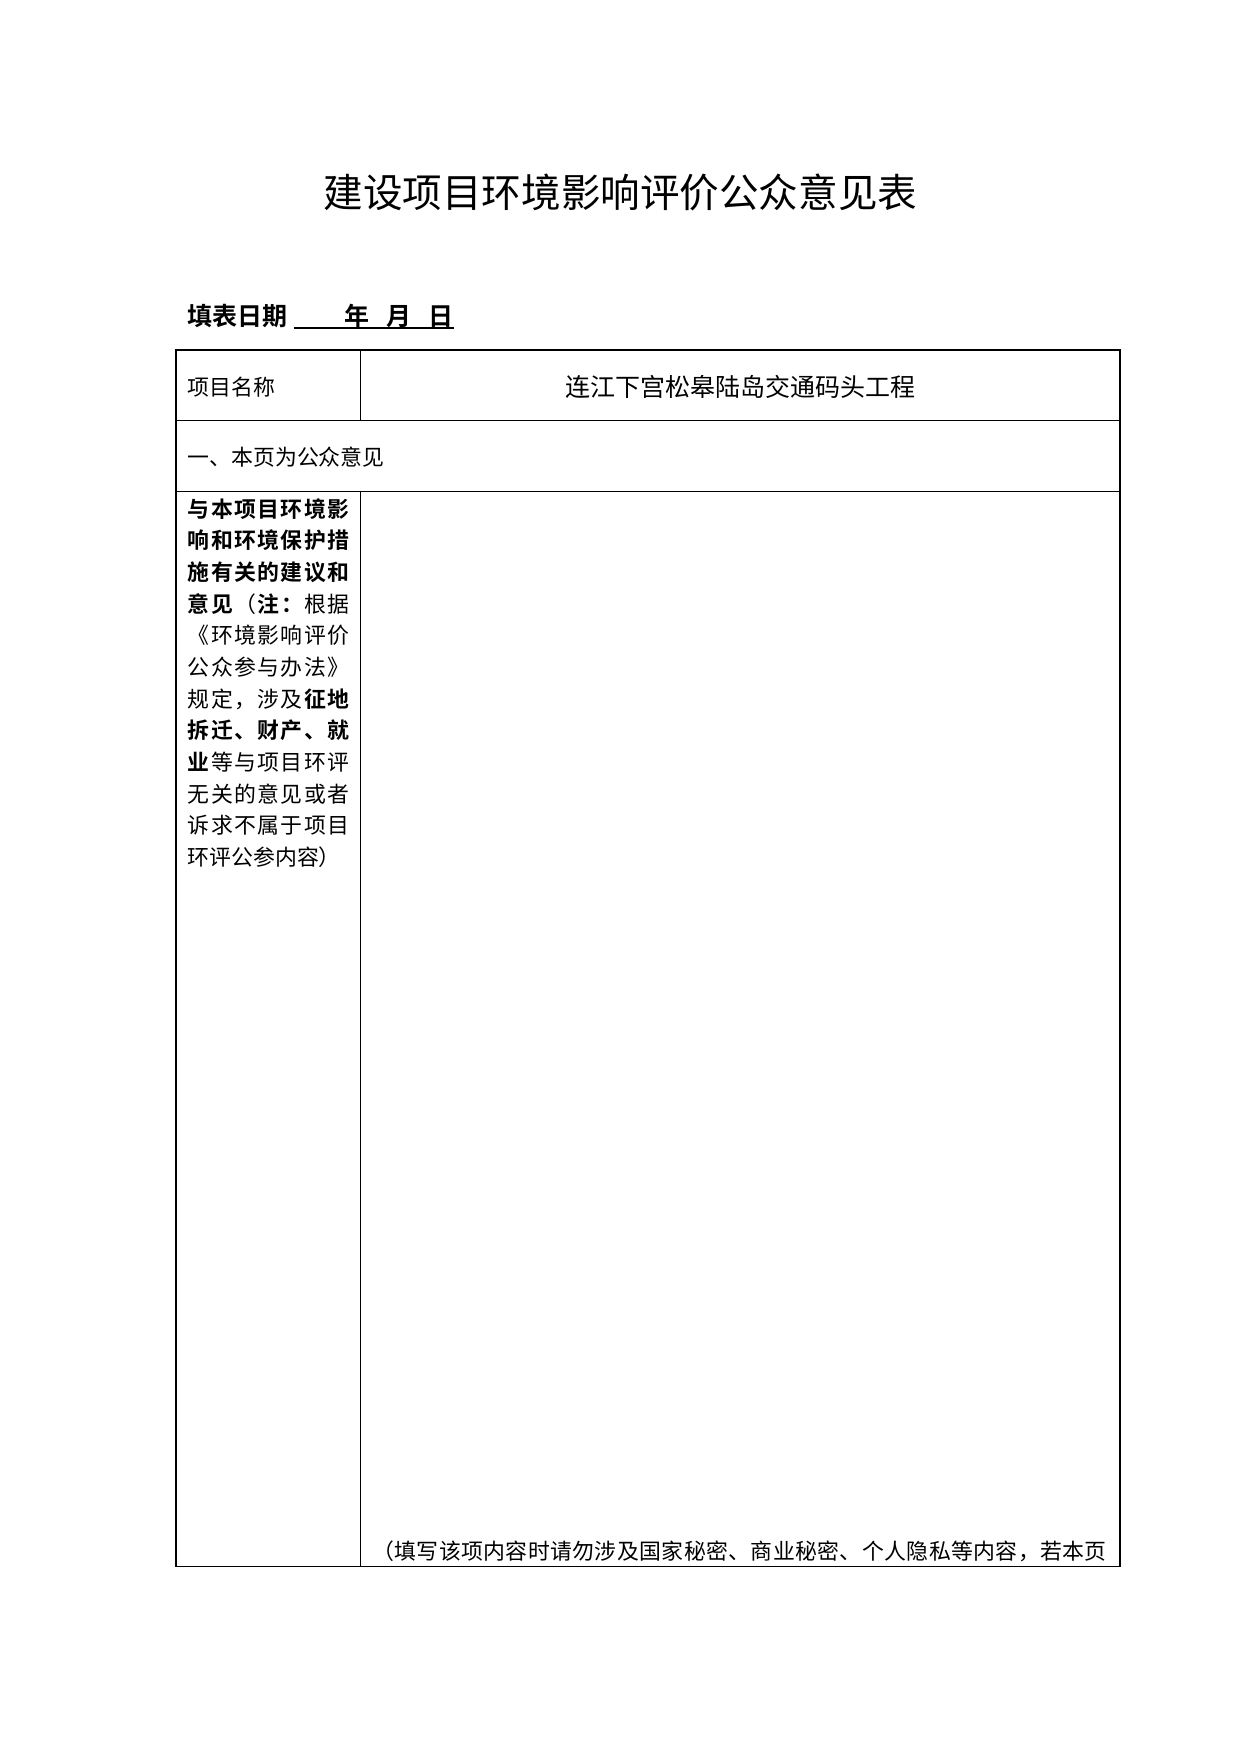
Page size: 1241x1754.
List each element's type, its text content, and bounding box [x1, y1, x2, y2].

text 建设项目环境影响评价公众意见表 [187, 162, 1053, 219]
text 填表日期 年 月 日 [187, 296, 1053, 333]
table_cell 一、本页为公众意见 [177, 421, 1119, 491]
table_header 项目名称 [177, 351, 360, 420]
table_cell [177, 492, 360, 1566]
table_header 连江下宫松皋陆岛交通码头工程 [361, 351, 1119, 420]
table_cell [361, 492, 1119, 1566]
